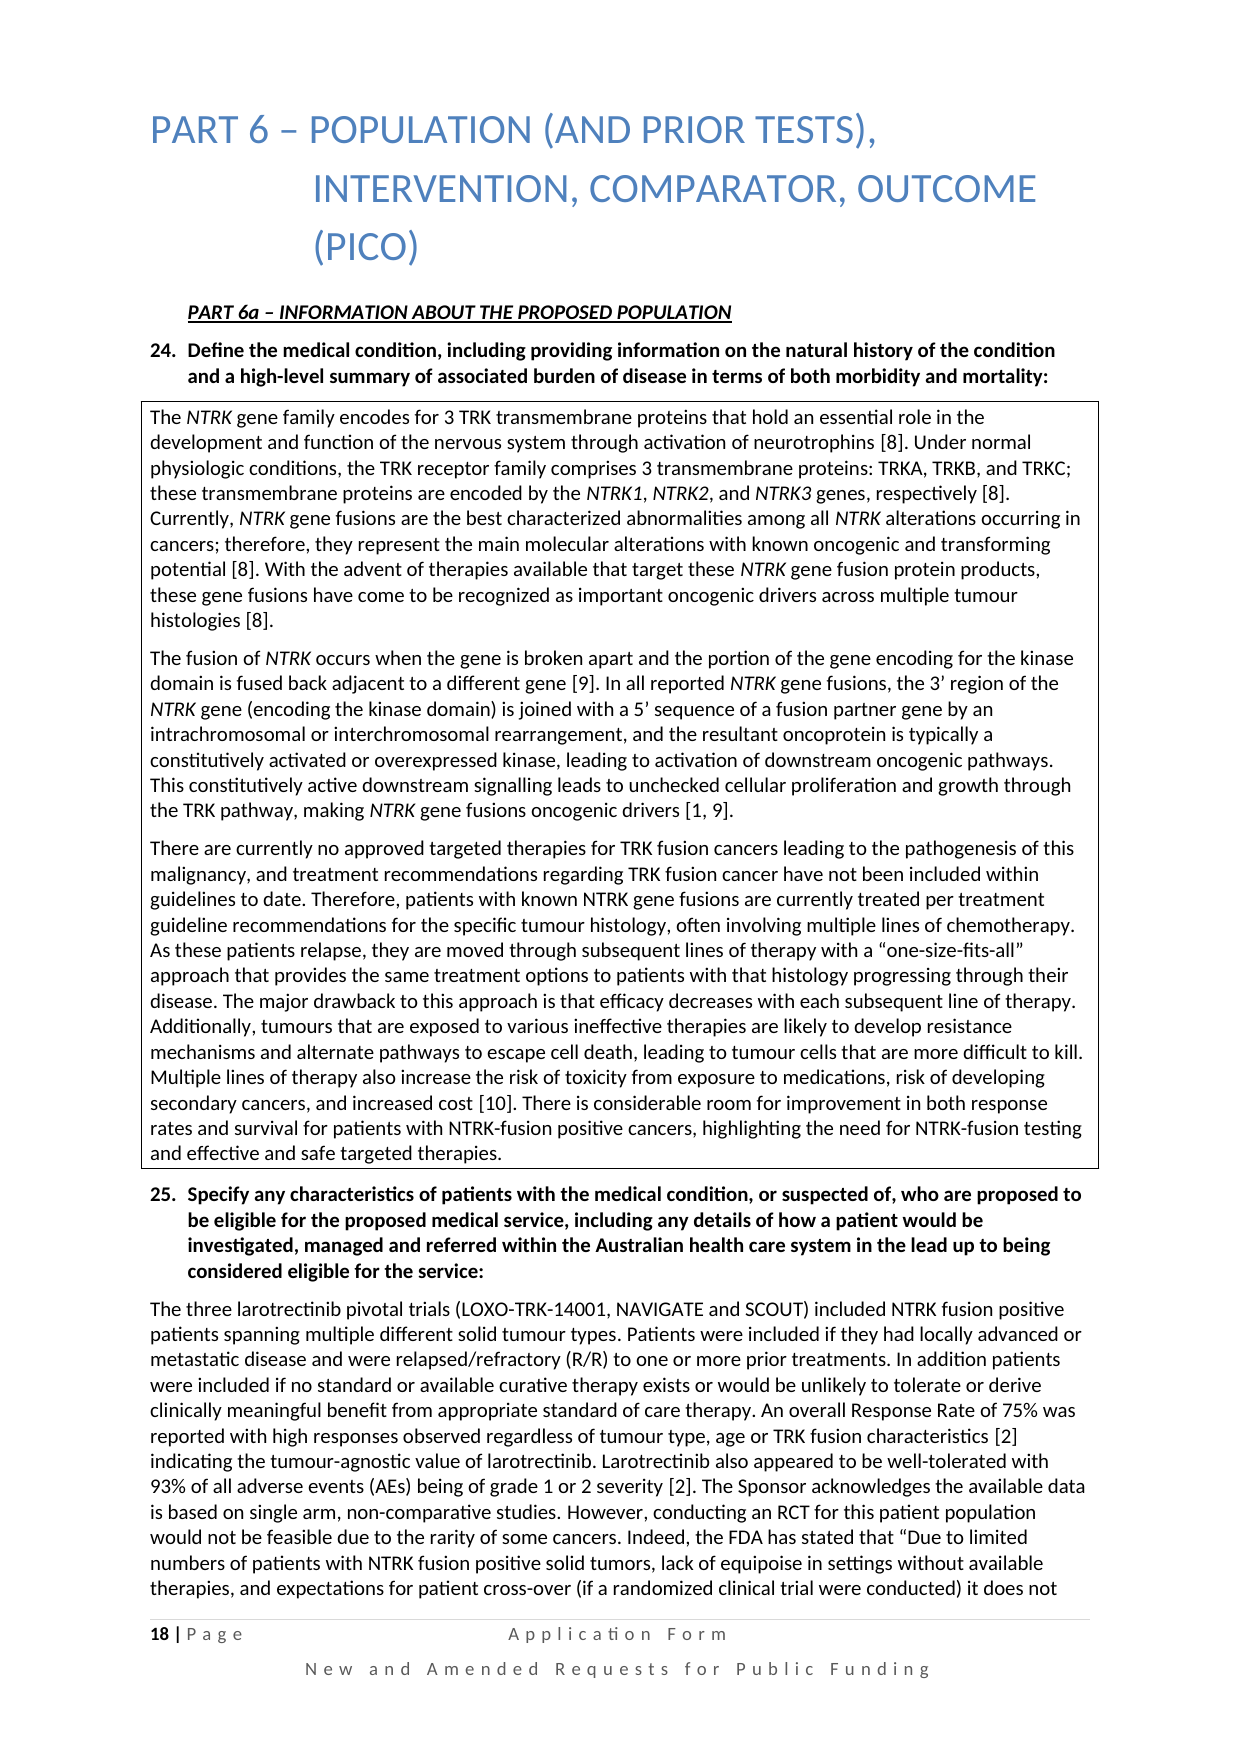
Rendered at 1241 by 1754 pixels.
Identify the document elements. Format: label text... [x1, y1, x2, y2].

text The fusion of NTRK occurs when the gene is broken apart and the portion of the gene encoding for the kinase domain is fused back adjacent to a different gene [9]. In all reported NTRK gene fusions, the 3’ region of the NTRK gene (encoding the kinase domain) is joined with a 5’ sequence of a fusion partner gene by an intrachromosomal or interchromosomal rearrangement, and the resultant oncoprotein is typically a constitutively activated or overexpressed kinase, leading to activation of downstream oncogenic pathways. This constitutively active downstream signalling leads to unchecked cellular proliferation and growth through the TRK pathway, making NTRK gene fusions oncogenic drivers [1, 9]. [142, 642, 1098, 823]
subtitle Define the medical condition, including providing information on the natural history of the condition and a high-level summary of associated burden of disease in terms of both morbidity and mortality: [150, 337, 1090, 388]
subtitle Specify any characteristics of patients with the medical condition, or suspected of, who are proposed to be eligible for the proposed medical service, including any details of how a patient would be investigated, managed and referred within the Australian health care system in the lead up to being considered eligible for the service: [150, 1182, 1090, 1283]
subtitle PART 6 – POPULATION (AND PRIOR TESTS), INTERVENTION, COMPARATOR, OUTCOME (PICO) [150, 103, 1090, 271]
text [150, 1296, 1090, 1601]
subtitle PART 6a – INFORMATION ABOUT THE PROPOSED POPULATION [187, 299, 1090, 325]
text There are currently no approved targeted therapies for TRK fusion cancers leading to the pathogenesis of this malignancy, and treatment recommendations regarding TRK fusion cancer have not been included within guidelines to date. Therefore, patients with known NTRK gene fusions are currently treated per treatment guideline recommendations for the specific tumour histology, often involving multiple lines of chemotherapy. As these patients relapse, they are moved through subsequent lines of therapy with a “one-size-fits-all” approach that provides the same treatment options to patients with that histology progressing through their disease. The major drawback to this approach is that efficacy decreases with each subsequent line of therapy. Additionally, tumours that are exposed to various ineffective therapies are likely to develop resistance mechanisms and alternate pathways to escape cell death, leading to tumour cells that are more difficult to kill. Multiple lines of therapy also increase the risk of toxicity from exposure to medications, risk of developing secondary cancers, and increased cost [10]. There is considerable room for improvement in both response rates and survival for patients with NTRK-fusion positive cancers, highlighting the need for NTRK-fusion testing and effective and safe targeted therapies. [142, 832, 1098, 1168]
text The NTRK gene family encodes for 3 TRK transmembrane proteins that hold an essential role in the development and function of the nervous system through activation of neurotrophins [8]. Under normal physiologic conditions, the TRK receptor family comprises 3 transmembrane proteins: TRKA, TRKB, and TRKC; these transmembrane proteins are encoded by the NTRK1, NTRK2, and NTRK3 genes, respectively [8]. Currently, NTRK gene fusions are the best characterized abnormalities among all NTRK alterations occurring in cancers; therefore, they represent the main molecular alterations with known oncogenic and transforming potential [8]. With the advent of therapies available that target these NTRK gene fusion protein products, these gene fusions have come to be recognized as important oncogenic drivers across multiple tumour histologies [8]. [142, 402, 1098, 633]
